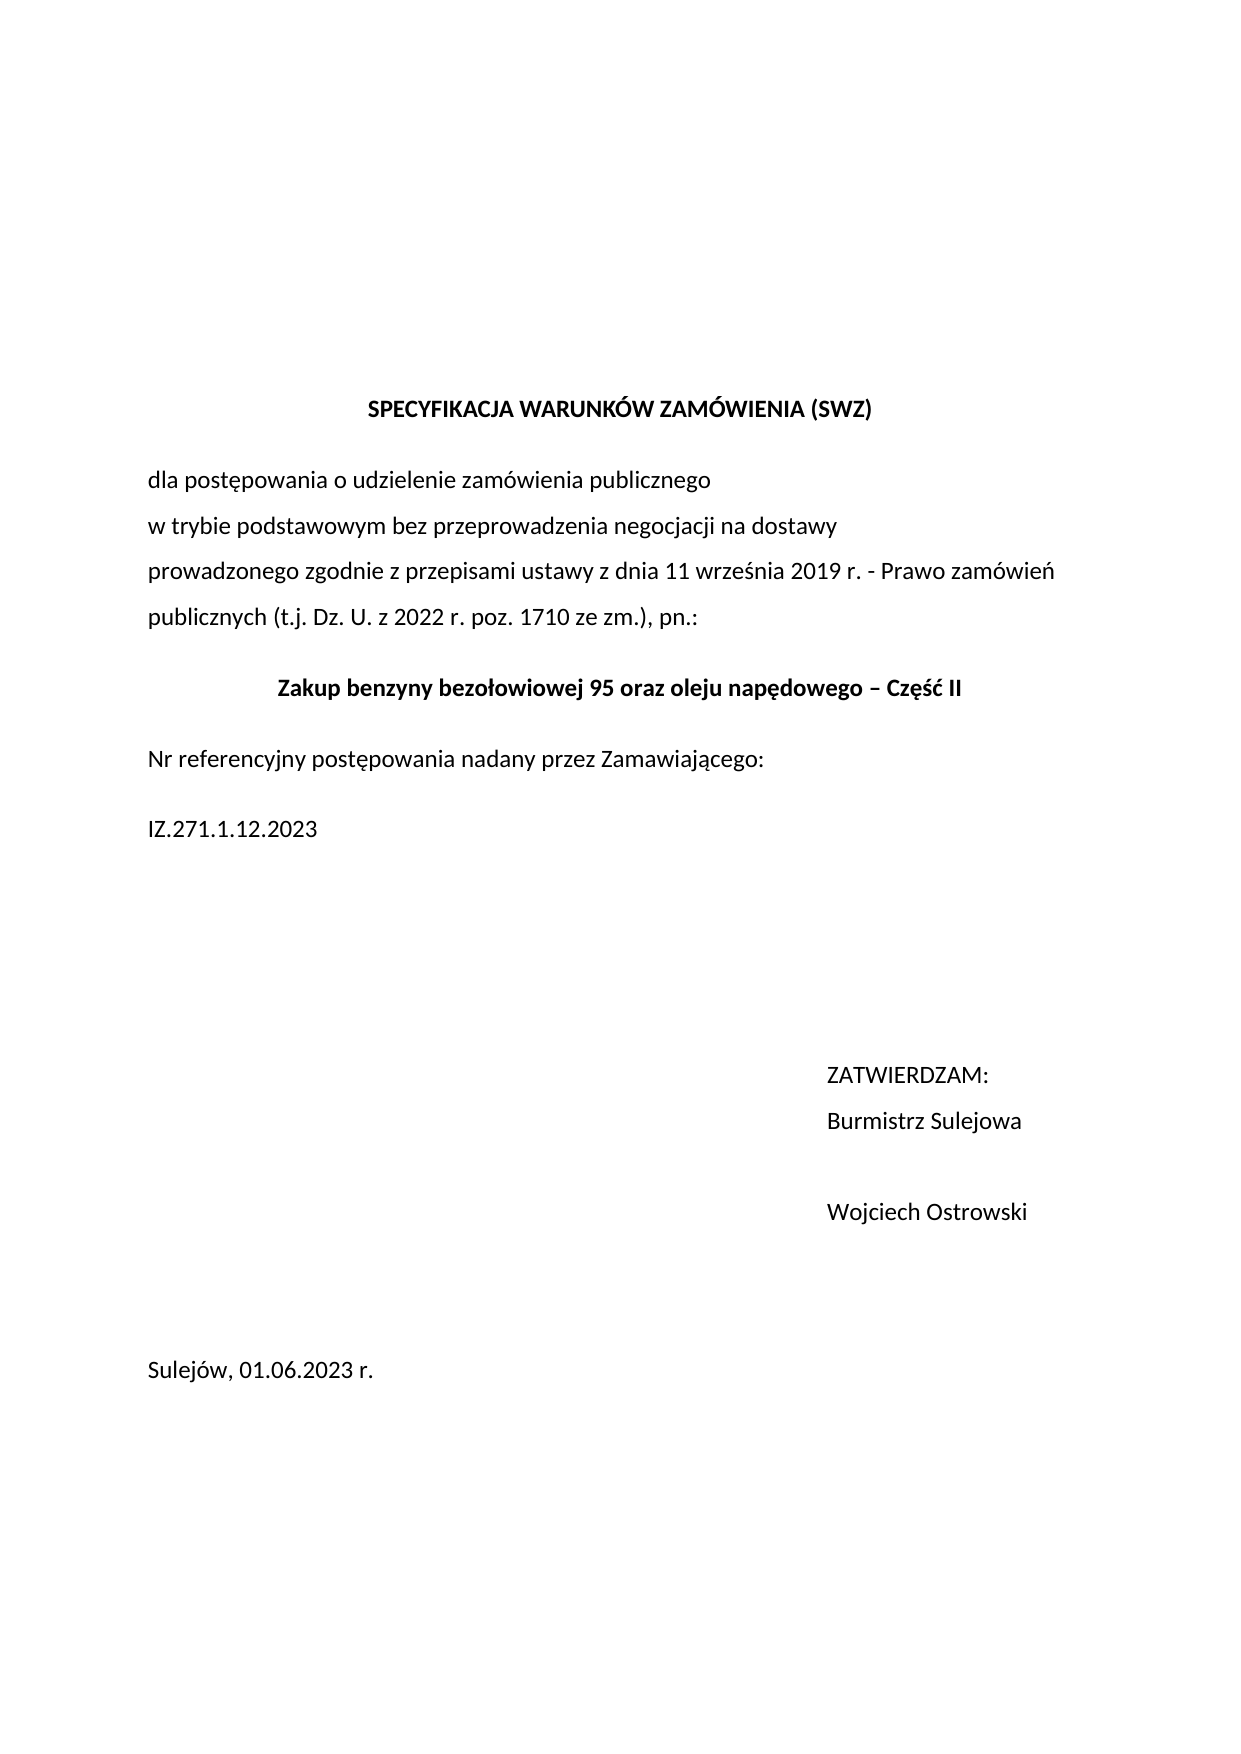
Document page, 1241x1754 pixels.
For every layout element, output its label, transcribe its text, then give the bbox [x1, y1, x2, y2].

text Sulejów, 01.06.2023 r. [148, 1354, 1093, 1385]
text ZATWIERDZAM: [148, 1059, 1093, 1090]
text Burmistrz Sulejowa [148, 1105, 1093, 1135]
subtitle SPECYFIKACJA WARUNKÓW ZAMÓWIENIA (SWZ) [148, 393, 1093, 424]
text dla postępowania o udzielenie zamówienia publicznego [148, 464, 1093, 494]
text Wojciech Ostrowski [148, 1196, 1093, 1227]
text w trybie podstawowym bez przeprowadzenia negocjacji na dostawy [148, 510, 1093, 540]
text Nr referencyjny postępowania nadany przez Zamawiającego: [148, 743, 1093, 773]
text IZ.271.1.12.2023 [148, 813, 1093, 844]
text prowadzonego zgodnie z przepisami ustawy z dnia 11 września 2019 r. - Prawo zamówień publicznych (t.j. Dz. U. z 2022 r. poz. 1710 ze zm.), pn.: [148, 556, 1093, 632]
text Zakup benzyny bezołowiowej 95 oraz oleju napędowego – Część II [148, 672, 1093, 702]
